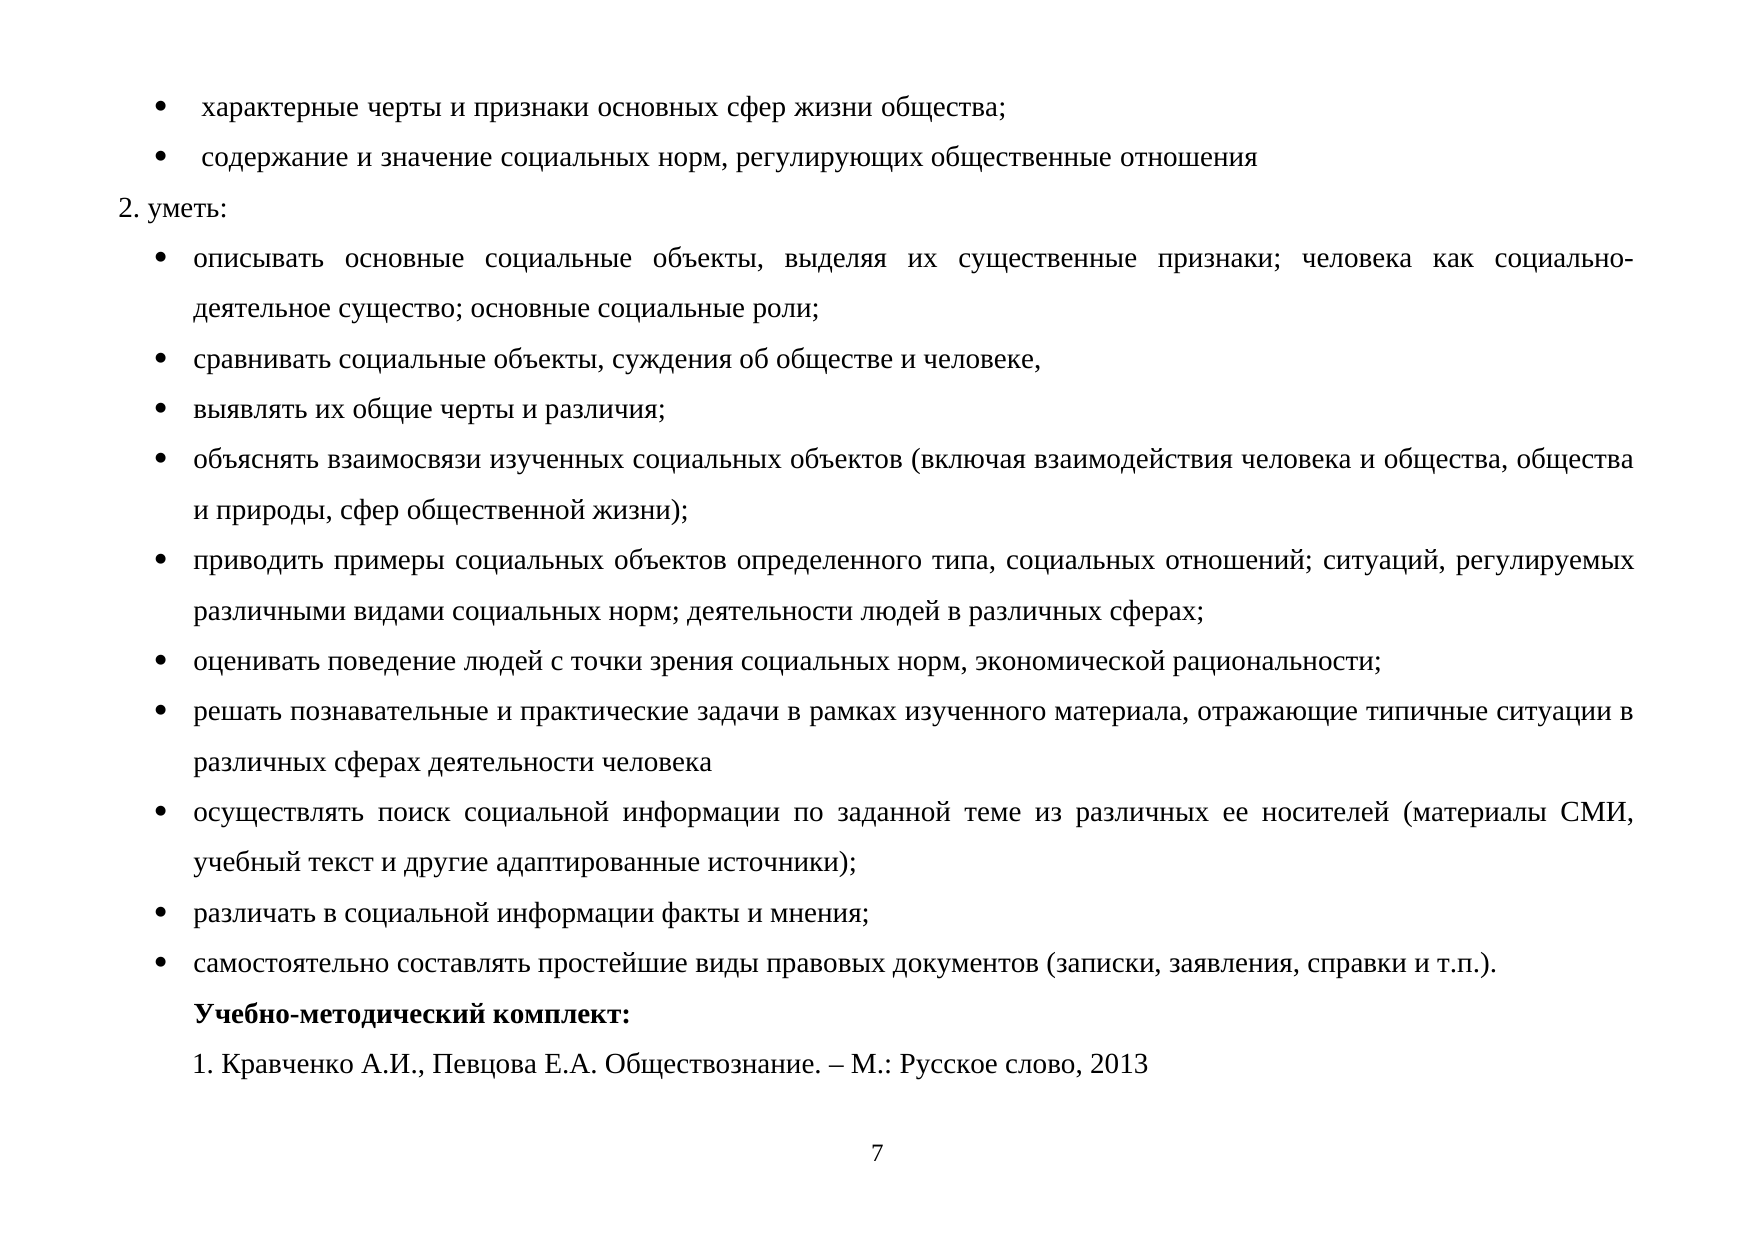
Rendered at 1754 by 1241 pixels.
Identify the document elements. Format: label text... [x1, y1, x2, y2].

list решать познавательные и практические задачи в рамках изученного материала, отражающие типичные ситуации в различных сферах деятельности человека [156, 693, 1636, 777]
list содержание и значение социальных норм, регулирующих общественные отношения [156, 139, 1636, 173]
list различать в социальной информации факты и мнения; [156, 895, 1636, 928]
text Учебно-методический комплект: [118, 996, 1636, 1029]
list оценивать поведение людей с точки зрения социальных норм, экономической рациональности; [156, 643, 1636, 677]
list самостоятельно составлять простейшие виды правовых документов (записки, заявления, справки и т.п.). [156, 945, 1636, 979]
list осуществлять поиск социальной информации по заданной теме из различных ее носителей (материалы СМИ, учебный текст и другие адаптированные источники); [156, 794, 1636, 878]
list приводить примеры социальных объектов определенного типа, социальных отношений; ситуаций, регулируемых различными видами социальных норм; деятельности людей в различных сферах; [156, 542, 1636, 626]
list характерные черты и признаки основных сфер жизни общества; [156, 89, 1636, 122]
list описывать основные социальные объекты, выделяя их существенные признаки; человека как социально-деятельное существо; основные социальные роли; [156, 240, 1636, 324]
list сравнивать социальные объекты, суждения об обществе и человеке, [156, 341, 1636, 374]
text 1. Кравченко А.И., Певцова Е.А. Обществознание. – М.: Русское слово, 2013 [118, 1046, 1636, 1079]
list объяснять взаимосвязи изученных социальных объектов (включая взаимодействия человека и общества, общества и природы, сфер общественной жизни); [156, 442, 1636, 526]
list выявлять их общие черты и различия; [156, 391, 1636, 425]
text 2. уметь: [118, 190, 1636, 223]
